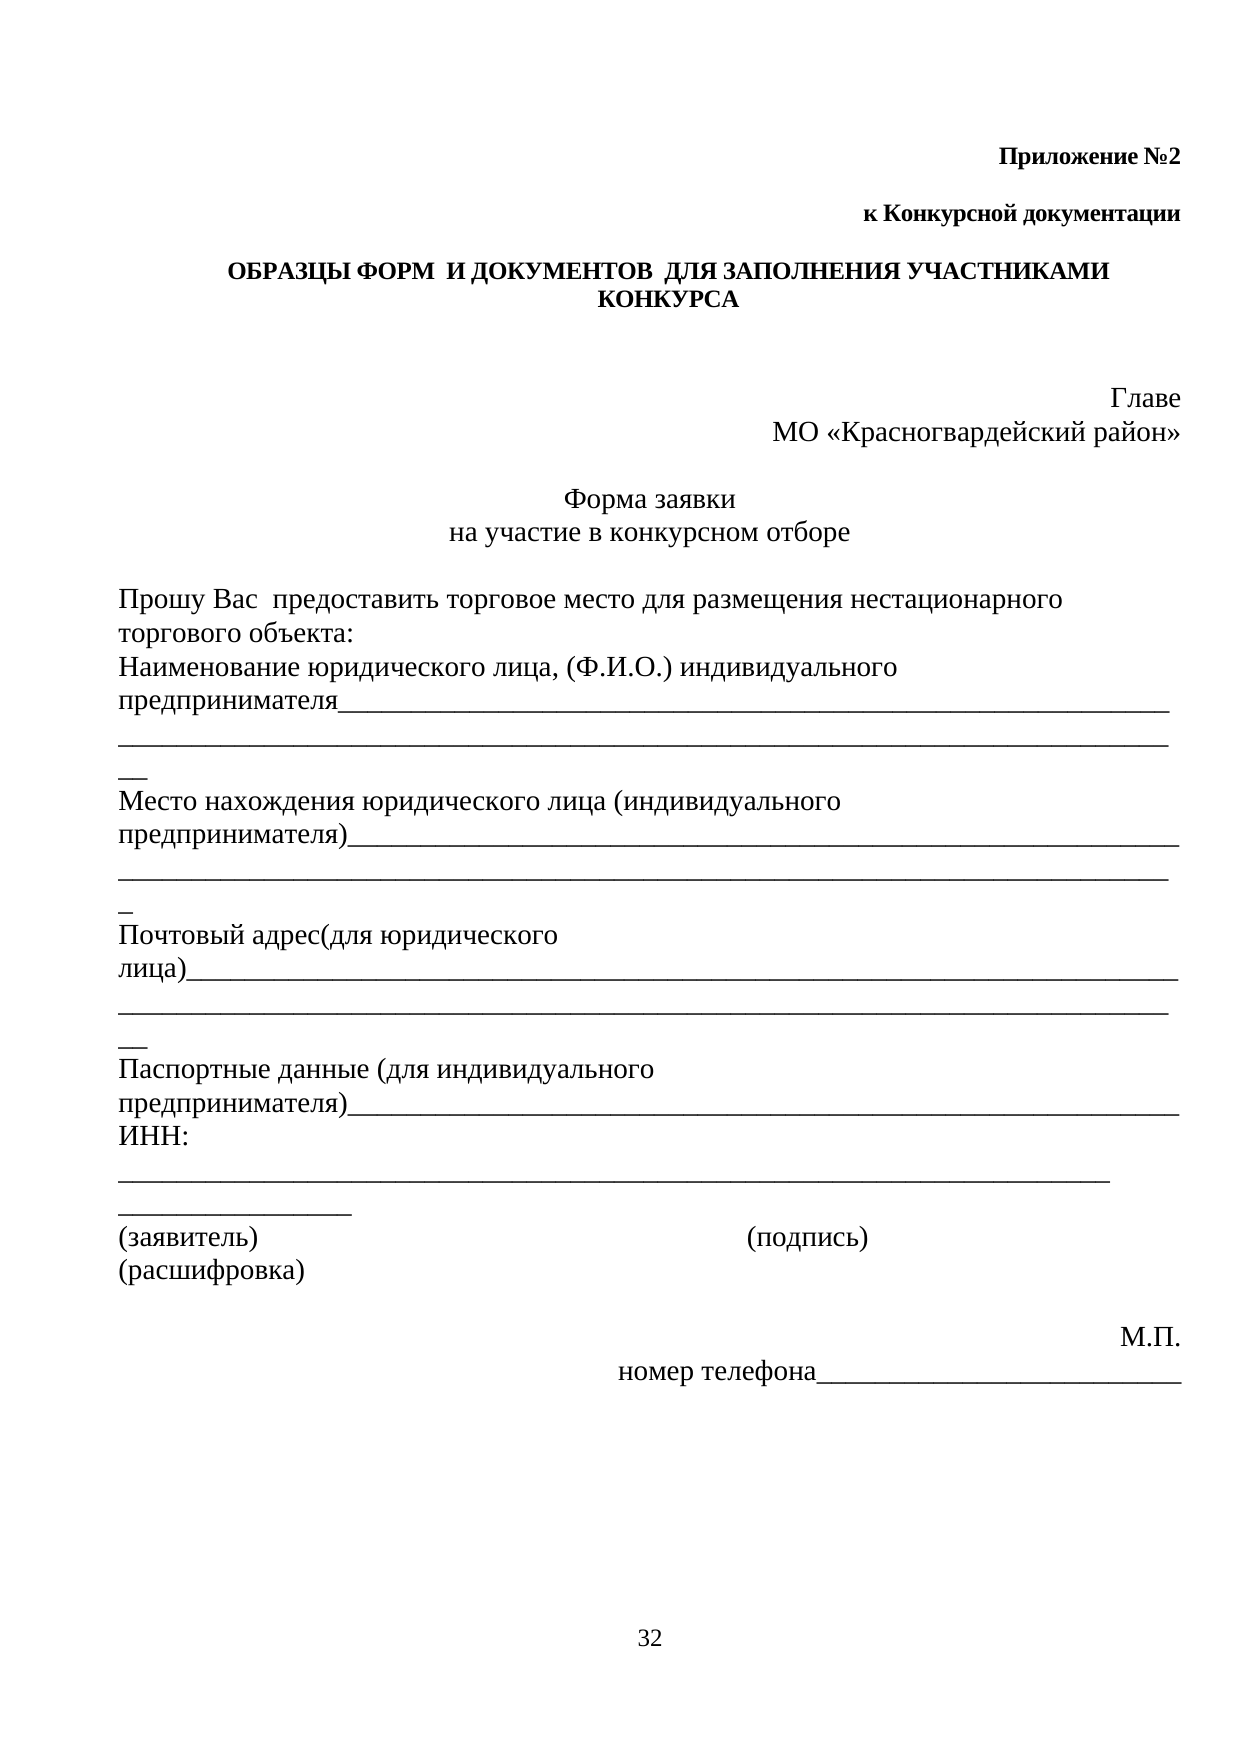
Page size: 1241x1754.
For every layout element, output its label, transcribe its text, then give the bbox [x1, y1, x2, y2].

text Главе [118, 380, 1181, 414]
text МО «Красногвардейский район» [118, 414, 1181, 447]
text Место нахождения юридического лица (индивидуального предпринимателя)__________________________________________________________________________________________________________________________________ [118, 783, 1181, 917]
text Паспортные данные (для индивидуального предпринимателя)_________________________________________________________ [118, 1051, 1181, 1118]
text к Конкурсной документации [156, 198, 1181, 227]
text на участие в конкурсном отборе [118, 514, 1181, 548]
text Приложение №2 [156, 141, 1181, 169]
text Наименование юридического лица, (Ф.И.О.) индивидуального предпринимателя___________________________________________________________________________________________________________________________________ [118, 649, 1181, 783]
text Форма заявки [118, 481, 1181, 514]
text Прошу Вас предоставить торговое место для размещения нестационарного торгового объекта: [118, 582, 1181, 649]
text М.П. [118, 1319, 1181, 1353]
text (заявитель) (подпись) (расшифровка) [118, 1219, 1181, 1286]
text Почтовый адрес(для юридического лица)______________________________________________________________________________________________________________________________________________ [118, 917, 1181, 1051]
text ________________ [118, 1185, 1181, 1219]
text номер телефона_________________________ [118, 1353, 1181, 1387]
text ИНН: ____________________________________________________________________ [118, 1118, 1181, 1185]
text ОБРАЗЦЫ ФОРМ И ДОКУМЕНТОВ ДЛЯ ЗАПОЛНЕНИЯ УЧАСТНИКАМИ КОНКУРСА [156, 256, 1181, 313]
